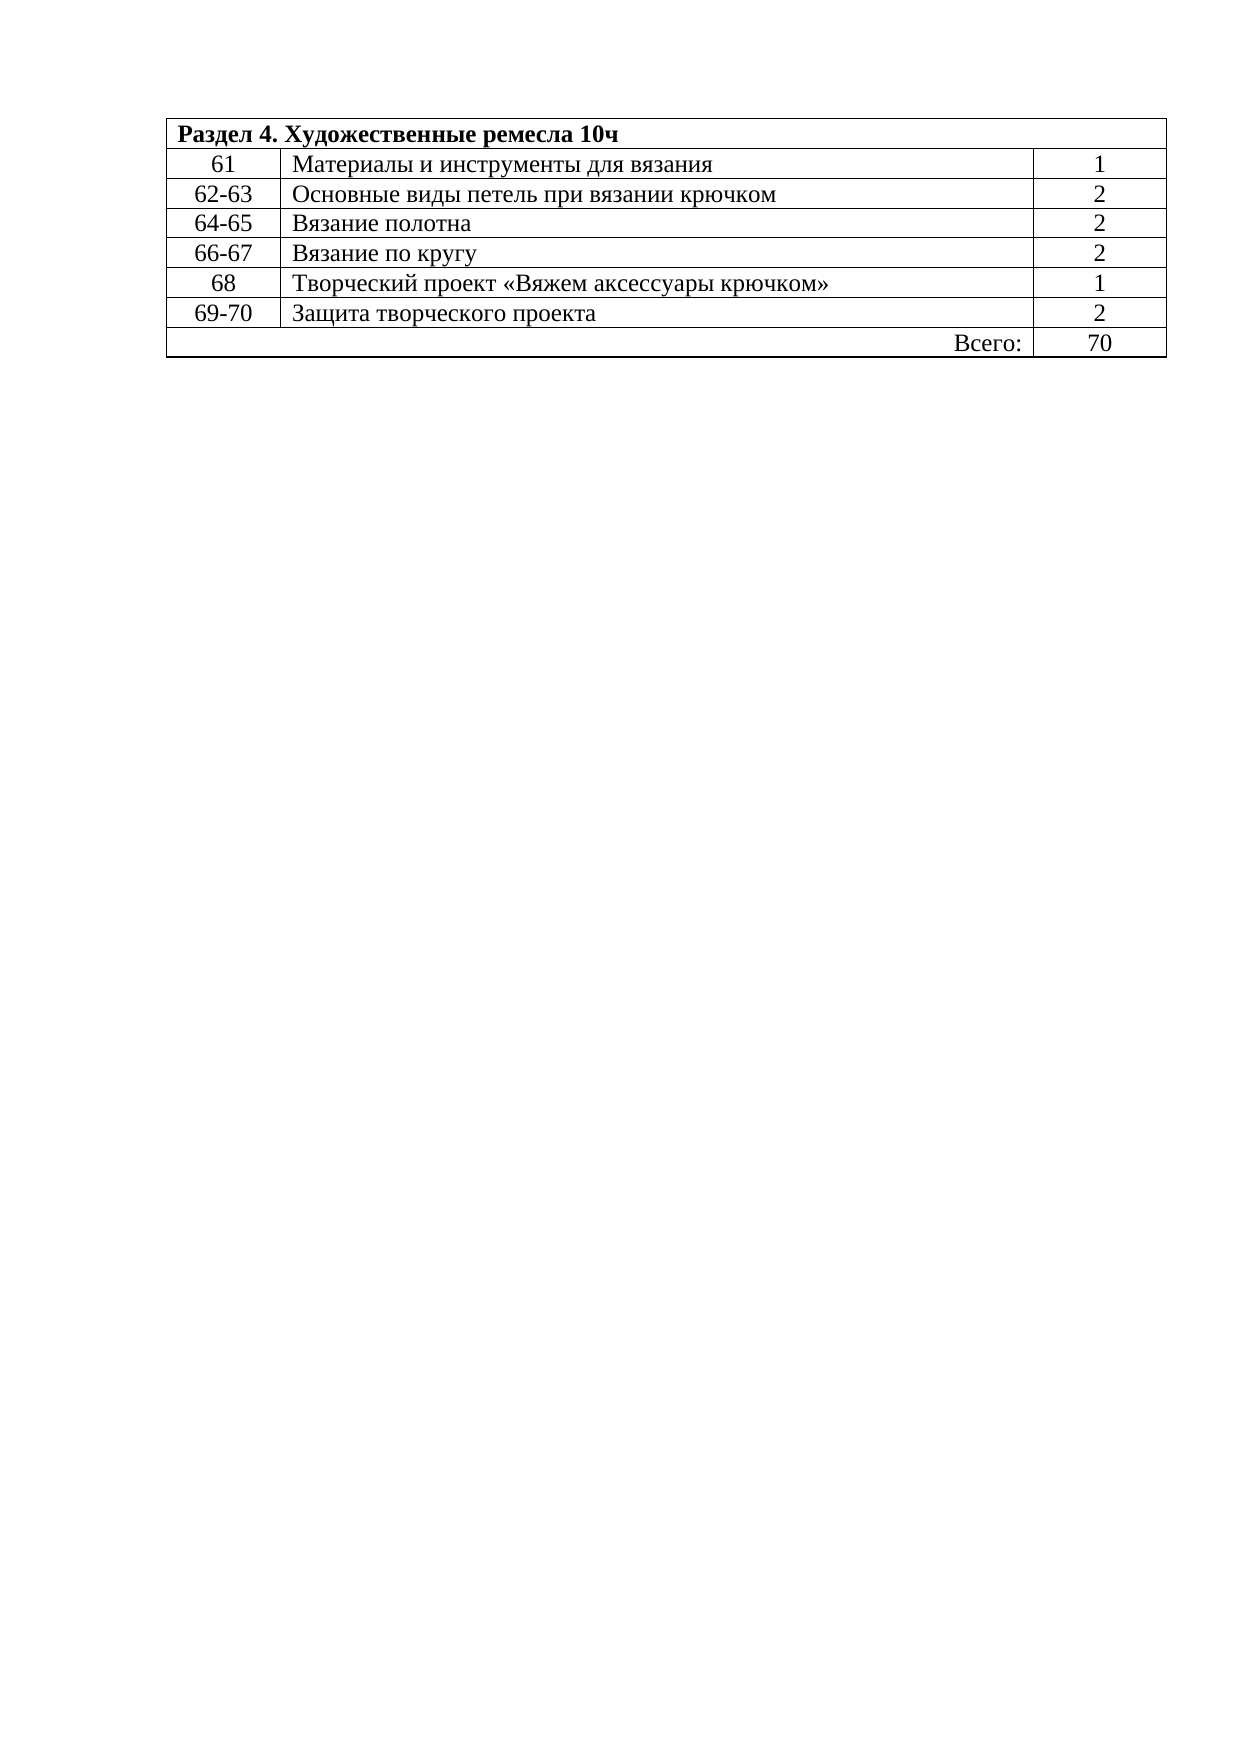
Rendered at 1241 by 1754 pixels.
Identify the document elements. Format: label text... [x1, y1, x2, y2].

table_cell 69-70 [167, 298, 280, 327]
table_cell 2 [1034, 238, 1166, 267]
table_cell 70 [1034, 328, 1166, 356]
table_cell 66-67 [167, 238, 280, 267]
table_cell Раздел 4. Художественные ремесла 10ч [167, 119, 1166, 148]
table_cell Всего: [167, 328, 1033, 356]
table_cell 1 [1034, 268, 1166, 297]
table_cell 2 [1034, 209, 1166, 237]
table_cell 68 [167, 268, 280, 297]
table_cell Творческий проект «Вяжем аксессуары крючком» [281, 268, 1033, 297]
table_cell 64-65 [167, 209, 280, 237]
table_cell 2 [1034, 298, 1166, 327]
table_cell 1 [1034, 149, 1166, 178]
table_cell 62-63 [167, 179, 280, 207]
table_cell Защита творческого проекта [281, 298, 1033, 327]
table_cell Вязание по кругу [281, 238, 1033, 267]
table_cell Материалы и инструменты для вязания [281, 149, 1033, 178]
table_cell Вязание полотна [281, 209, 1033, 237]
table_cell 61 [167, 149, 280, 178]
table_cell 2 [1034, 179, 1166, 207]
table_cell Основные виды петель при вязании крючком [281, 179, 1033, 207]
